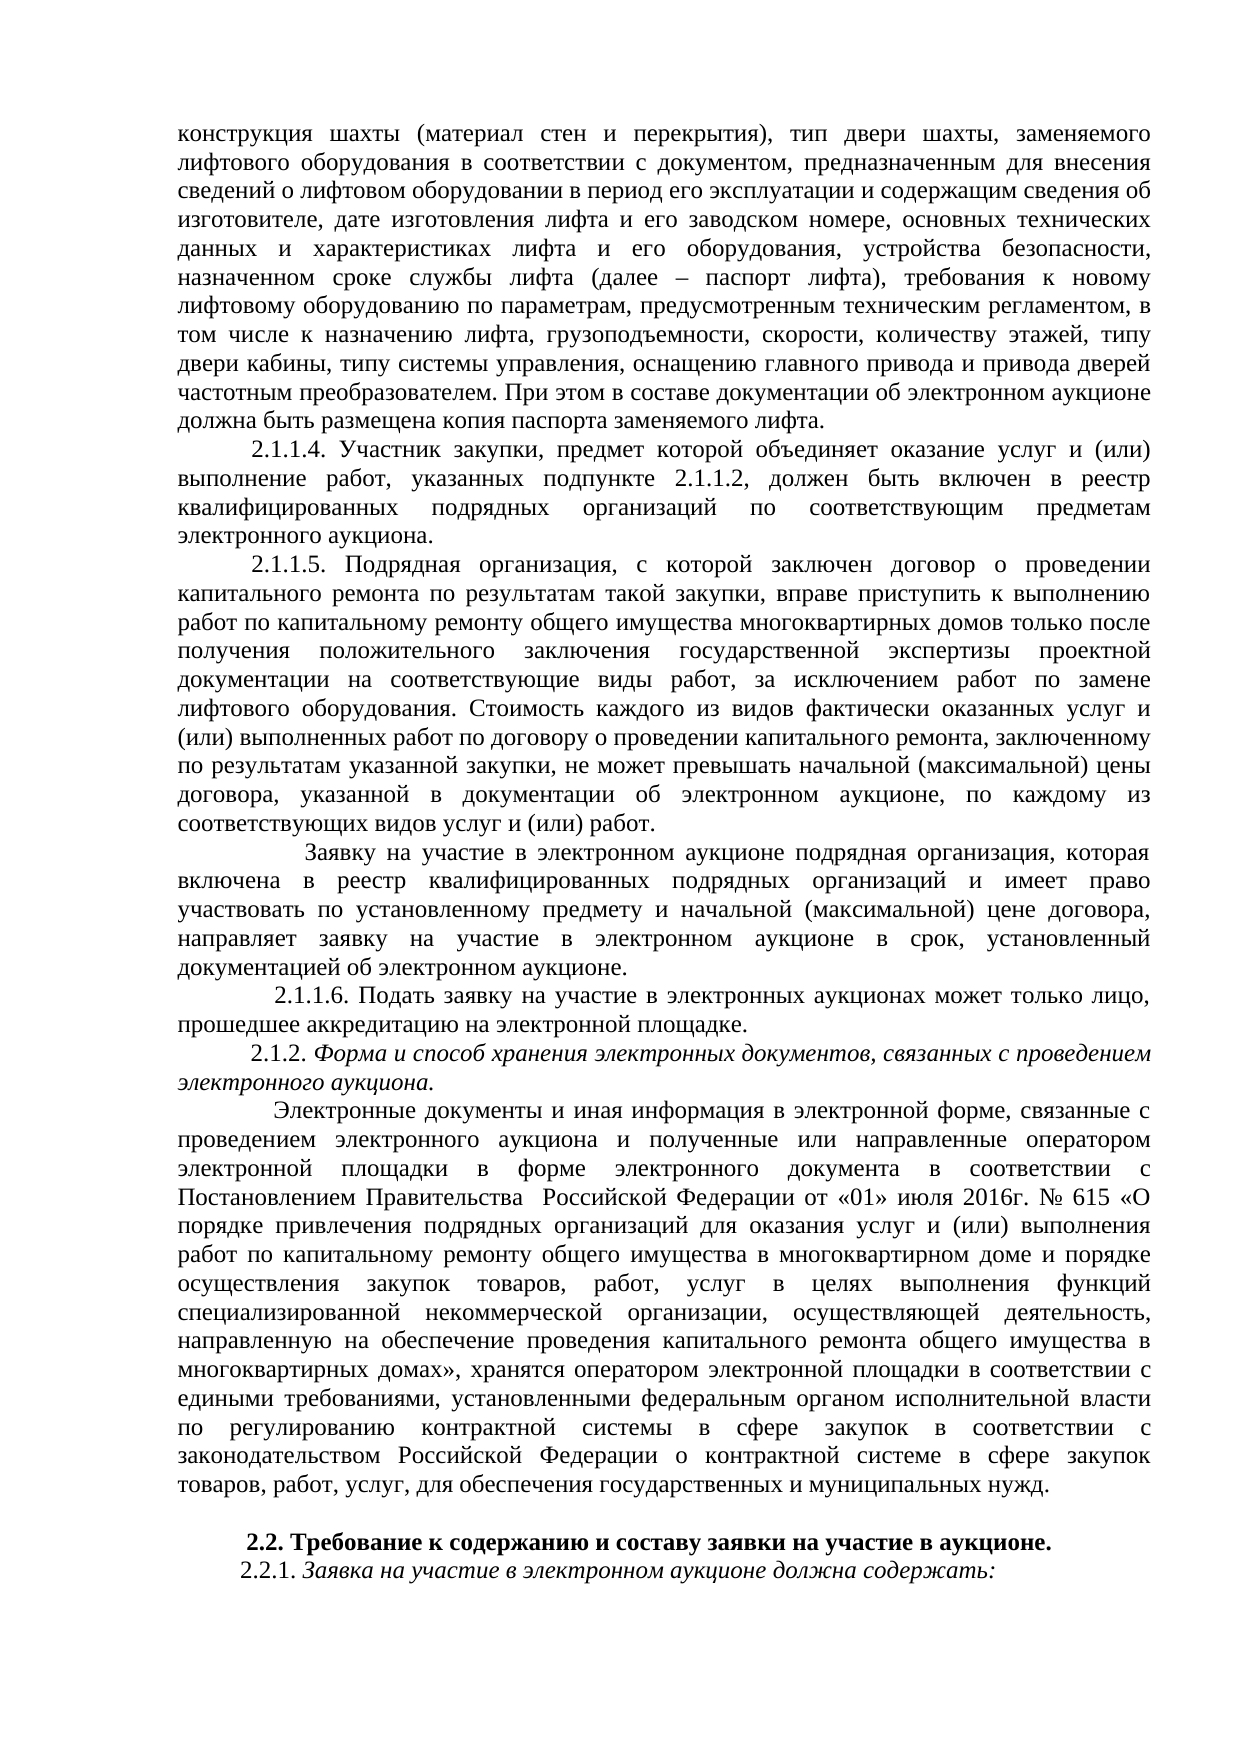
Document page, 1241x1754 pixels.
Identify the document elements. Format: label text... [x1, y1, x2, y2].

text 2.2.1. Заявка на участие в электронном аукционе должна содержать: [177, 1556, 1152, 1584]
text Заявку на участие в электронном аукционе подрядная организация, которая включена в реестр квалифицированных подрядных организаций и имеет право участвовать по установленному предмету и начальной (максимальной) цене договора, направляет заявку на участие в электронном аукционе в срок, установленный документацией об электронном аукционе. [177, 837, 1152, 981]
text Электронные документы и иная информация в электронной форме, связанные с проведением электронного аукциона и полученные или направленные оператором электронной площадки в форме электронного документа в соответствии с Постановлением Правительства Российской Федерации от «01» июля 2016г. № 615 «О порядке привлечения подрядных организаций для оказания услуг и (или) выполнения работ по капитальному ремонту общего имущества в многоквартирном доме и порядке осуществления закупок товаров, работ, услуг в целях выполнения функций специализированной некоммерческой организации, осуществляющей деятельность, направленную на обеспечение проведения капитального ремонта общего имущества в многоквартирных домах», хранятся оператором электронной площадки в соответствии с едиными требованиями, установленными федеральным органом исполнительной власти по регулированию контрактной системы в сфере закупок в соответствии с законодательством Российской Федерации о контрактной системе в сфере закупок товаров, работ, услуг, для обеспечения государственных и муниципальных нужд. [177, 1096, 1152, 1498]
list 2.1.1.4. Участник закупки, предмет которой объединяет оказание услуг и (или) выполнение работ, указанных подпункте 2.1.1.2, должен быть включен в реестр квалифицированных подрядных организаций по соответствующим предметам электронного аукциона. [177, 434, 1152, 549]
list 2.1.1.5. Подрядная организация, с которой заключен договор о проведении капитального ремонта по результатам такой закупки, вправе приступить к выполнению работ по капитальному ремонту общего имущества многоквартирных домов только после получения положительного заключения государственной экспертизы проектной документации на соответствующие виды работ, за исключением работ по замене лифтового оборудования. Стоимость каждого из видов фактически оказанных услуг и (или) выполненных работ по договору о проведении капитального ремонта, заключенному по результатам указанной закупки, не может превышать начальной (максимальной) цены договора, указанной в документации об электронном аукционе, по каждому из соответствующих видов услуг и (или) работ. [177, 549, 1152, 837]
text 2.1.2. Форма и способ хранения электронных документов, связанных с проведением электронного аукциона. [177, 1038, 1152, 1096]
text 2.1.1.6. Подать заявку на участие в электронных аукционах может только лицо, прошедшее аккредитацию на электронной площадке. [177, 981, 1152, 1038]
text 2.2. Требование к содержанию и составу заявки на участие в аукционе. [177, 1527, 1152, 1556]
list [177, 118, 1152, 434]
